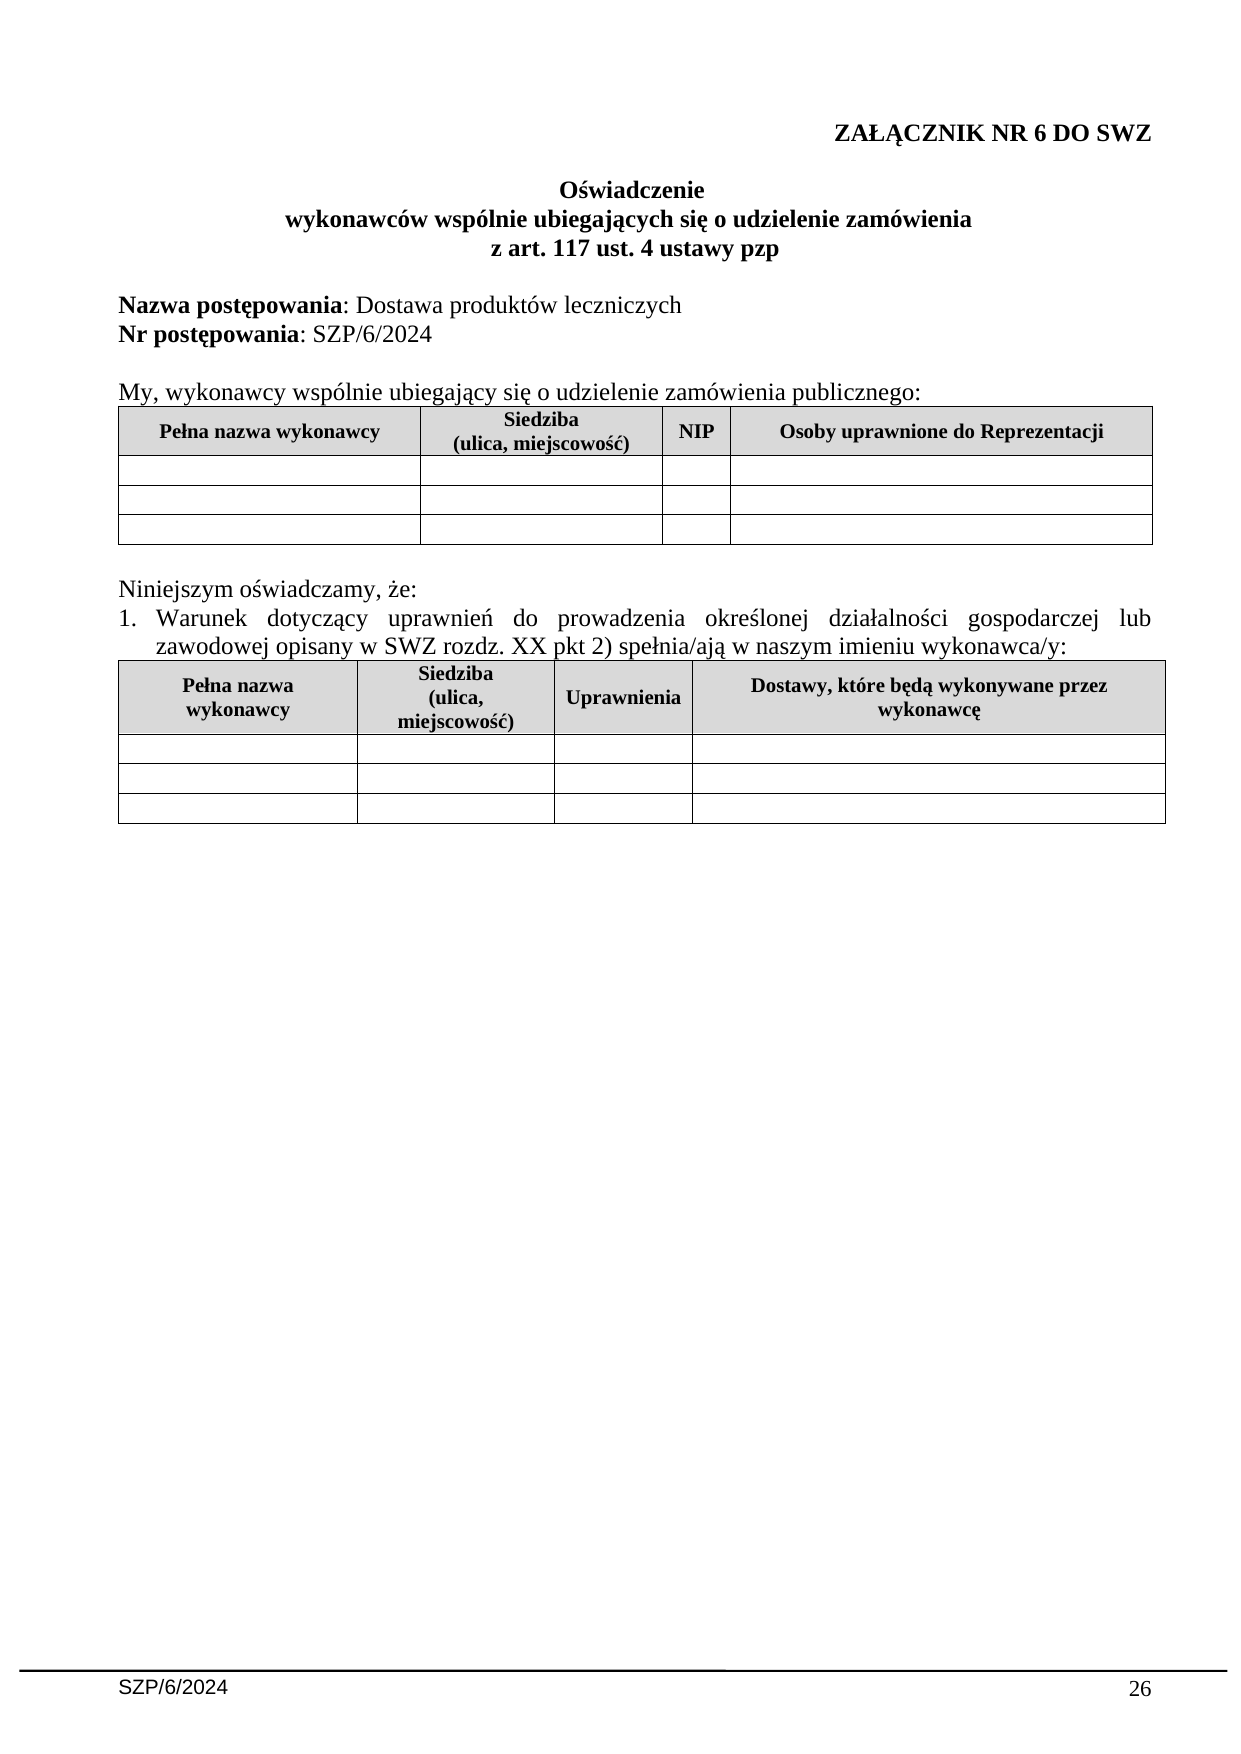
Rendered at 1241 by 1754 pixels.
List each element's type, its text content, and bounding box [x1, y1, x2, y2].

table_cell [119, 456, 420, 484]
table_cell [693, 735, 1165, 763]
table_cell [555, 794, 692, 823]
text My, wykonawcy wspólnie ubiegający się o udzielenie zamówienia publicznego: [118, 377, 1152, 406]
table_header Siedziba (ulica, miejscowość) [358, 661, 554, 733]
text Oświadczenie [118, 176, 1152, 204]
table_cell [421, 456, 662, 484]
table_cell [555, 735, 692, 763]
table_cell [119, 515, 420, 544]
table_cell [693, 764, 1165, 793]
table_cell [119, 794, 357, 823]
table_cell [693, 794, 1165, 823]
table_cell [358, 764, 554, 793]
text Nr postępowania: SZP/6/2024 [118, 319, 1152, 348]
table_header Siedziba (ulica, miejscowość) [421, 407, 662, 455]
list Warunek dotyczący uprawnień do prowadzenia określonej działalności gospodarczej lub zawodowej opisany w SWZ rozdz. XX pkt 2) spełnia/ają w naszym imieniu wykonawca/y: [118, 603, 1152, 660]
table_cell [421, 486, 662, 514]
table_cell [119, 486, 420, 514]
table_header Dostawy, które będą wykonywane przez wykonawcę [693, 661, 1165, 733]
table_cell [731, 486, 1152, 514]
text ZAŁĄCZNIK NR 6 DO SWZ [118, 118, 1152, 147]
table_cell [731, 515, 1152, 544]
table_cell [663, 486, 730, 514]
table_cell [663, 515, 730, 544]
text z art. 117 ust. 4 ustawy pzp [118, 233, 1152, 262]
table_header Osoby uprawnione do Reprezentacji [731, 407, 1152, 455]
table_cell [119, 764, 357, 793]
table_header Pełna nazwa wykonawcy [119, 661, 357, 733]
table_header Pełna nazwa wykonawcy [119, 407, 420, 455]
text Niniejszym oświadczamy, że: [118, 574, 1152, 603]
table_cell [358, 794, 554, 823]
table_header Uprawnienia [555, 661, 692, 733]
table_cell [358, 735, 554, 763]
table_cell [663, 456, 730, 484]
table_cell [731, 456, 1152, 484]
table_cell [421, 515, 662, 544]
text wykonawców wspólnie ubiegających się o udzielenie zamówienia [118, 204, 1152, 233]
table_cell [555, 764, 692, 793]
text Nazwa postępowania: Dostawa produktów leczniczych [118, 291, 1152, 319]
table_cell [119, 735, 357, 763]
table_header NIP [663, 407, 730, 455]
